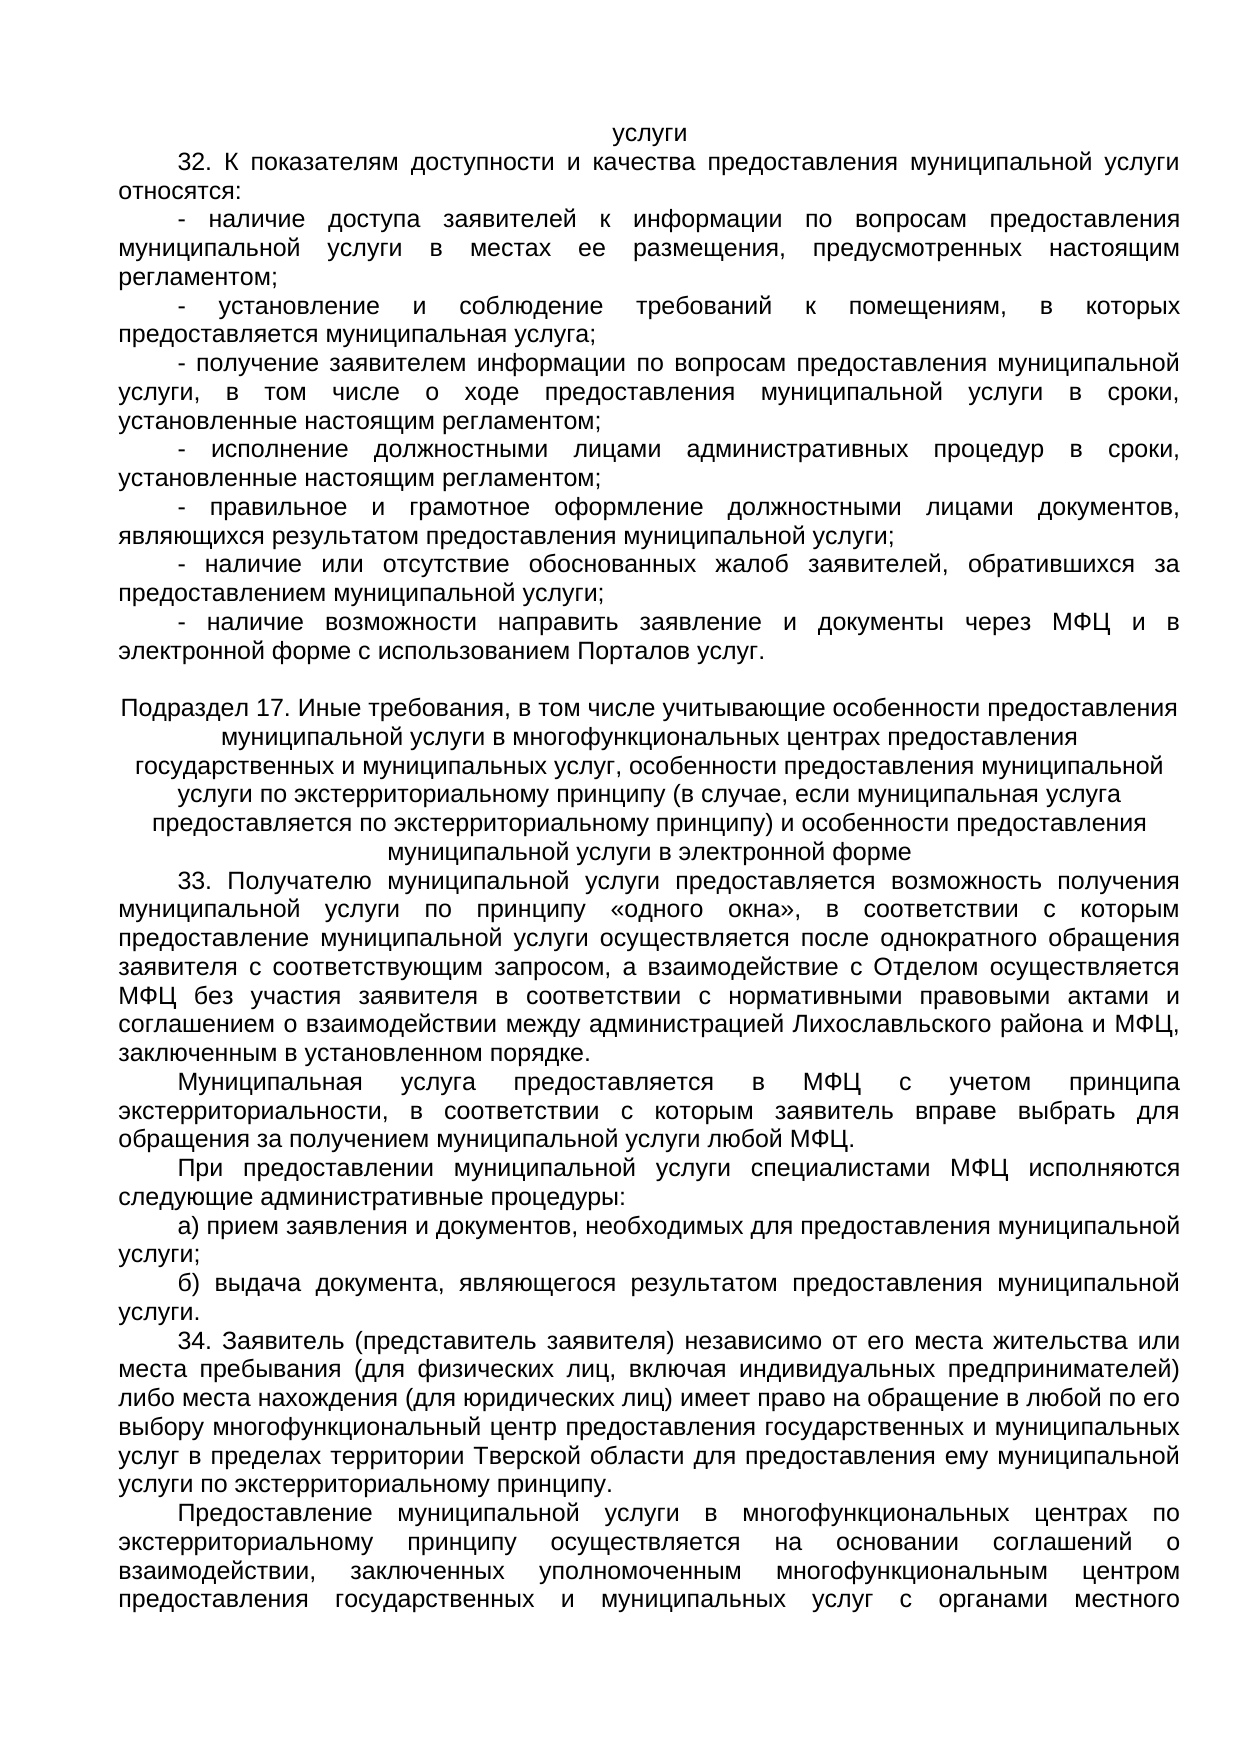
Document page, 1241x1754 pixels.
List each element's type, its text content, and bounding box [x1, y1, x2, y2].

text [118, 118, 1181, 147]
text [118, 1498, 1181, 1613]
text 33. Получателю муниципальной услуги предоставляется возможность получения муниципальной услуги по принципу «одного окна», в соответствии с которым предоставление муниципальной услуги осуществляется после однократного обращения заявителя с соответствующим запросом, а взаимодействие с Отделом осуществляется МФЦ без участия заявителя в соответствии с нормативными правовыми актами и соглашением о взаимодействии между администрацией Лихославльского района и МФЦ, заключенным в установленном порядке. [118, 866, 1181, 1067]
text Муниципальная услуга предоставляется в МФЦ с учетом принципа экстерриториальности, в соответствии с которым заявитель вправе выбрать для обращения за получением муниципальной услуги любой МФЦ. [118, 1067, 1181, 1153]
text - правильное и грамотное оформление должностными лицами документов, являющихся результатом предоставления муниципальной услуги; [118, 492, 1181, 549]
text - наличие или отсутствие обоснованных жалоб заявителей, обратившихся за предоставлением муниципальной услуги; [118, 549, 1181, 607]
text - наличие доступа заявителей к информации по вопросам предоставления муниципальной услуги в местах ее размещения, предусмотренных настоящим регламентом; [118, 204, 1181, 291]
text 32. К показателям доступности и качества предоставления муниципальной услуги относятся: [118, 147, 1181, 204]
text Подраздел 17. Иные требования, в том числе учитывающие особенности предоставления муниципальной услуги в многофункциональных центрах предоставления государственных и муниципальных услуг, особенности предоставления муниципальной услуги по экстерриториальному принципу (в случае, если муниципальная услуга предоставляется по экстерриториальному принципу) и особенности предоставления муниципальной услуги в электронной форме [118, 693, 1181, 866]
text а) прием заявления и документов, необходимых для предоставления муниципальной услуги; [118, 1211, 1181, 1268]
text 34. Заявитель (представитель заявителя) независимо от его места жительства или места пребывания (для физических лиц, включая индивидуальных предпринимателей) либо места нахождения (для юридических лиц) имеет право на обращение в любой по его выбору многофункциональный центр предоставления государственных и муниципальных услуг в пределах территории Тверской области для предоставления ему муниципальной услуги по экстерриториальному принципу. [118, 1326, 1181, 1498]
text - получение заявителем информации по вопросам предоставления муниципальной услуги, в том числе о ходе предоставления муниципальной услуги в сроки, установленные настоящим регламентом; [118, 348, 1181, 434]
text - исполнение должностными лицами административных процедур в сроки, установленные настоящим регламентом; [118, 434, 1181, 492]
text - наличие возможности направить заявление и документы через МФЦ и в электронной форме с использованием Порталов услуг. [118, 607, 1181, 664]
text - установление и соблюдение требований к помещениям, в которых предоставляется муниципальная услуга; [118, 291, 1181, 348]
text б) выдача документа, являющегося результатом предоставления муниципальной услуги. [118, 1268, 1181, 1326]
text При предоставлении муниципальной услуги специалистами МФЦ исполняются следующие административные процедуры: [118, 1153, 1181, 1211]
